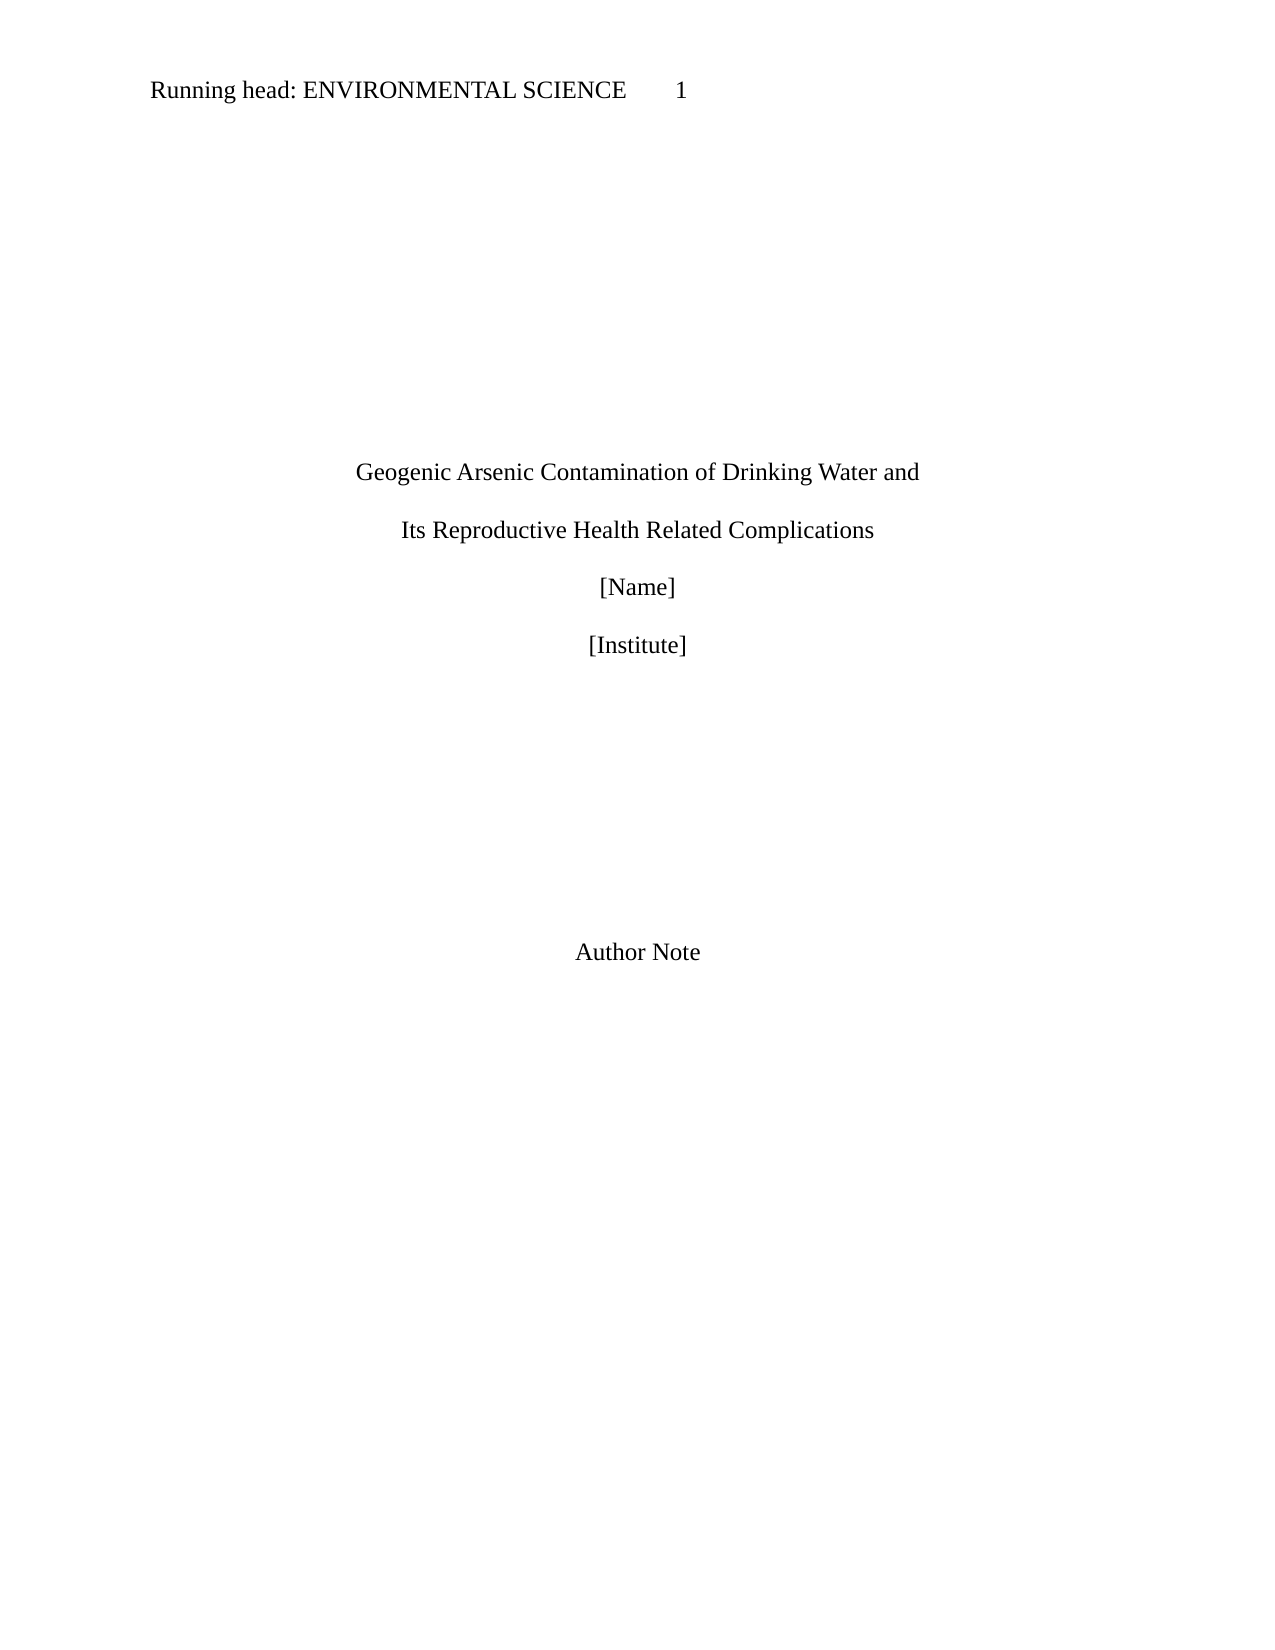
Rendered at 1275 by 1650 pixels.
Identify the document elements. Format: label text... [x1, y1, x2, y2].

title [Name] [150, 572, 1125, 601]
title Its Reproductive Health Related Complications [150, 515, 1125, 544]
title Geogenic Arsenic Contamination of Drinking Water and [150, 457, 1125, 486]
title [Institute] [150, 630, 1125, 659]
